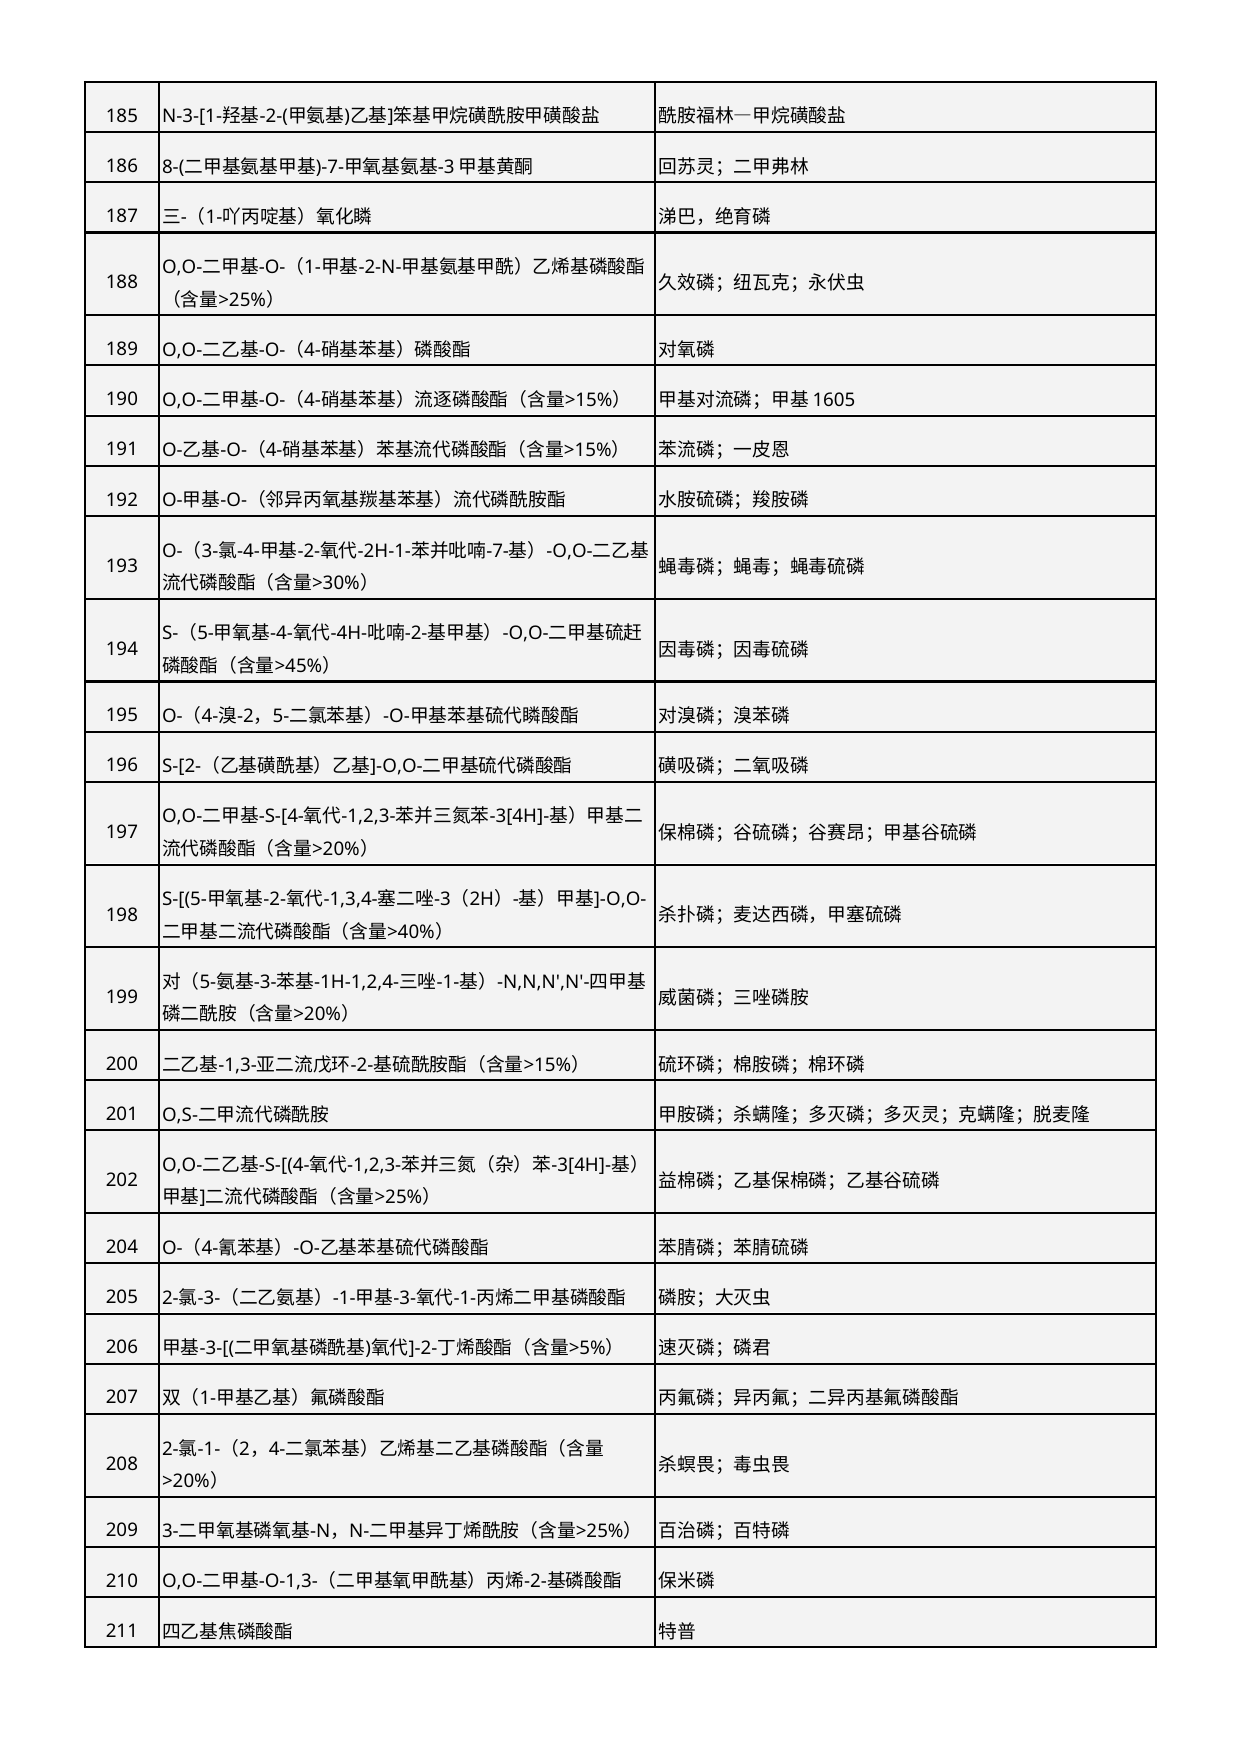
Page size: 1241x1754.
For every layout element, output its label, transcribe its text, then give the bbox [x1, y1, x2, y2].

table_cell 210 [86, 1548, 158, 1596]
table_cell 甲基对流磷；甲基1605 [656, 366, 1155, 414]
table_cell 对氧磷 [656, 316, 1155, 364]
table_cell 200 [86, 1031, 158, 1079]
table_cell 百治磷；百特磷 [656, 1498, 1155, 1546]
table_cell 208 [86, 1415, 158, 1496]
table_cell 3-二甲氧基磷氧基-N，N-二甲基异丁烯酰胺（含量>25%） [160, 1498, 654, 1546]
table_cell N-3-[1-羟基-2-(甲氨基)乙基]笨基甲烷磺酰胺甲磺酸盐 [160, 83, 654, 131]
table_cell O-（4-溴-2，5-二氯苯基）-O-甲基苯基硫代瞵酸酯 [160, 683, 654, 731]
table_cell O,O-二甲基-S-[4-氧代-1,2,3-苯并三氮苯-3[4H]-基）甲基二流代磷酸酯（含量>20%） [160, 783, 654, 863]
table_cell 201 [86, 1081, 158, 1129]
table_cell O,S-二甲流代磷酰胺 [160, 1081, 654, 1129]
table_cell 189 [86, 316, 158, 364]
table_cell 205 [86, 1264, 158, 1312]
table_cell 特普 [656, 1598, 1155, 1646]
table_cell 酰胺福林—甲烷磺酸盐 [656, 83, 1155, 131]
table_cell 190 [86, 366, 158, 414]
table_cell 甲基-3-[(二甲氧基磷酰基)氧代]-2-丁烯酸酯（含量>5%） [160, 1315, 654, 1363]
table_cell 保米磷 [656, 1548, 1155, 1596]
table_cell 198 [86, 866, 158, 946]
table_cell 回苏灵；二甲弗林 [656, 133, 1155, 181]
table_cell 202 [86, 1131, 158, 1212]
table_cell 204 [86, 1214, 158, 1262]
table_cell O,O-二甲基-O-（4-硝基苯基）流逐磷酸酯（含量>15%） [160, 366, 654, 414]
table_cell 194 [86, 600, 158, 680]
table_cell 187 [86, 183, 158, 231]
table_cell O,O-二甲基-O-（1-甲基-2-N-甲基氨基甲酰）乙烯基磷酸酯（含量>25%） [160, 234, 654, 314]
table_cell 对溴磷；溴苯磷 [656, 683, 1155, 731]
table_cell 199 [86, 948, 158, 1029]
table_cell 2-氯-3-（二乙氨基）-1-甲基-3-氧代-1-丙烯二甲基磷酸酯 [160, 1264, 654, 1312]
table_cell O-乙基-O-（4-硝基苯基）苯基流代磷酸酯（含量>15%） [160, 417, 654, 465]
table_cell 久效磷；纽瓦克；永伏虫 [656, 234, 1155, 314]
table_cell 益棉磷；乙基保棉磷；乙基谷硫磷 [656, 1131, 1155, 1212]
table_cell 四乙基焦磷酸酯 [160, 1598, 654, 1646]
table_cell 蝇毒磷；蝇毒；蝇毒硫磷 [656, 517, 1155, 598]
table_cell O,O-二乙基-S-[(4-氧代-1,2,3-苯并三氮（杂）苯-3[4H]-基）甲基]二流代磷酸酯（含量>25%） [160, 1131, 654, 1212]
table_cell 甲胺磷；杀螨隆；多灭磷；多灭灵；克螨隆；脱麦隆 [656, 1081, 1155, 1129]
table_cell 硫环磷；棉胺磷；棉环磷 [656, 1031, 1155, 1079]
table_cell 速灭磷；磷君 [656, 1315, 1155, 1363]
table_cell 193 [86, 517, 158, 598]
table_cell 双（1-甲基乙基）氟磷酸酯 [160, 1365, 654, 1413]
table_cell 186 [86, 133, 158, 181]
table_cell S-[2-（乙基磺酰基）乙基]-O,O-二甲基硫代磷酸酯 [160, 733, 654, 781]
table_cell 杀螟畏；毒虫畏 [656, 1415, 1155, 1496]
table_cell 丙氟磷；异丙氟；二异丙基氟磷酸酯 [656, 1365, 1155, 1413]
table_cell O-（4-氰苯基）-O-乙基苯基硫代磷酸酯 [160, 1214, 654, 1262]
table_cell 涕巴，绝育磷 [656, 183, 1155, 231]
table_cell 211 [86, 1598, 158, 1646]
table_cell 因毒磷；因毒硫磷 [656, 600, 1155, 680]
table_cell 185 [86, 83, 158, 131]
table_cell 苯腈磷；苯腈硫磷 [656, 1214, 1155, 1262]
table_cell 水胺硫磷；羧胺磷 [656, 467, 1155, 515]
table_cell O,O-二甲基-O-1,3-（二甲基氧甲酰基）丙烯-2-基磷酸酯 [160, 1548, 654, 1596]
table_cell O,O-二乙基-O-（4-硝基苯基）磷酸酯 [160, 316, 654, 364]
table_cell 2-氯-1-（2，4-二氯苯基）乙烯基二乙基磷酸酯（含量>20%） [160, 1415, 654, 1496]
table_cell 209 [86, 1498, 158, 1546]
table_cell 8-(二甲基氨基甲基)-7-甲氧基氨基-3甲基黄酮 [160, 133, 654, 181]
table_cell 207 [86, 1365, 158, 1413]
table_cell S-[(5-甲氧基-2-氧代-1,3,4-塞二唑-3（2H）-基）甲基]-O,O-二甲基二流代磷酸酯（含量>40%） [160, 866, 654, 946]
table_cell 杀扑磷；麦达西磷，甲塞硫磷 [656, 866, 1155, 946]
table_cell 威菌磷；三唑磷胺 [656, 948, 1155, 1029]
table_cell 197 [86, 783, 158, 863]
table_cell 磺吸磷；二氧吸磷 [656, 733, 1155, 781]
table_cell 196 [86, 733, 158, 781]
table_cell 二乙基-1,3-亚二流戊环-2-基硫酰胺酯（含量>15%） [160, 1031, 654, 1079]
table_cell 188 [86, 234, 158, 314]
table_cell 苯流磷；一皮恩 [656, 417, 1155, 465]
table_cell O-（3-氯-4-甲基-2-氧代-2H-1-苯并吡喃-7-基）-O,O-二乙基流代磷酸酯（含量>30%） [160, 517, 654, 598]
table_cell 191 [86, 417, 158, 465]
table_cell 192 [86, 467, 158, 515]
table_cell 206 [86, 1315, 158, 1363]
table_cell 磷胺；大灭虫 [656, 1264, 1155, 1312]
table_cell 三-（1-吖丙啶基）氧化瞵 [160, 183, 654, 231]
table_cell 保棉磷；谷硫磷；谷赛昂；甲基谷硫磷 [656, 783, 1155, 863]
table_cell 对（5-氨基-3-苯基-1H-1,2,4-三唑-1-基）-N,N,N',N'-四甲基磷二酰胺（含量>20%） [160, 948, 654, 1029]
table_cell 195 [86, 683, 158, 731]
table_cell O-甲基-O-（邻异丙氧基羰基苯基）流代磷酰胺酯 [160, 467, 654, 515]
table_cell S-（5-甲氧基-4-氧代-4H-吡喃-2-基甲基）-O,O-二甲基硫赶磷酸酯（含量>45%） [160, 600, 654, 680]
